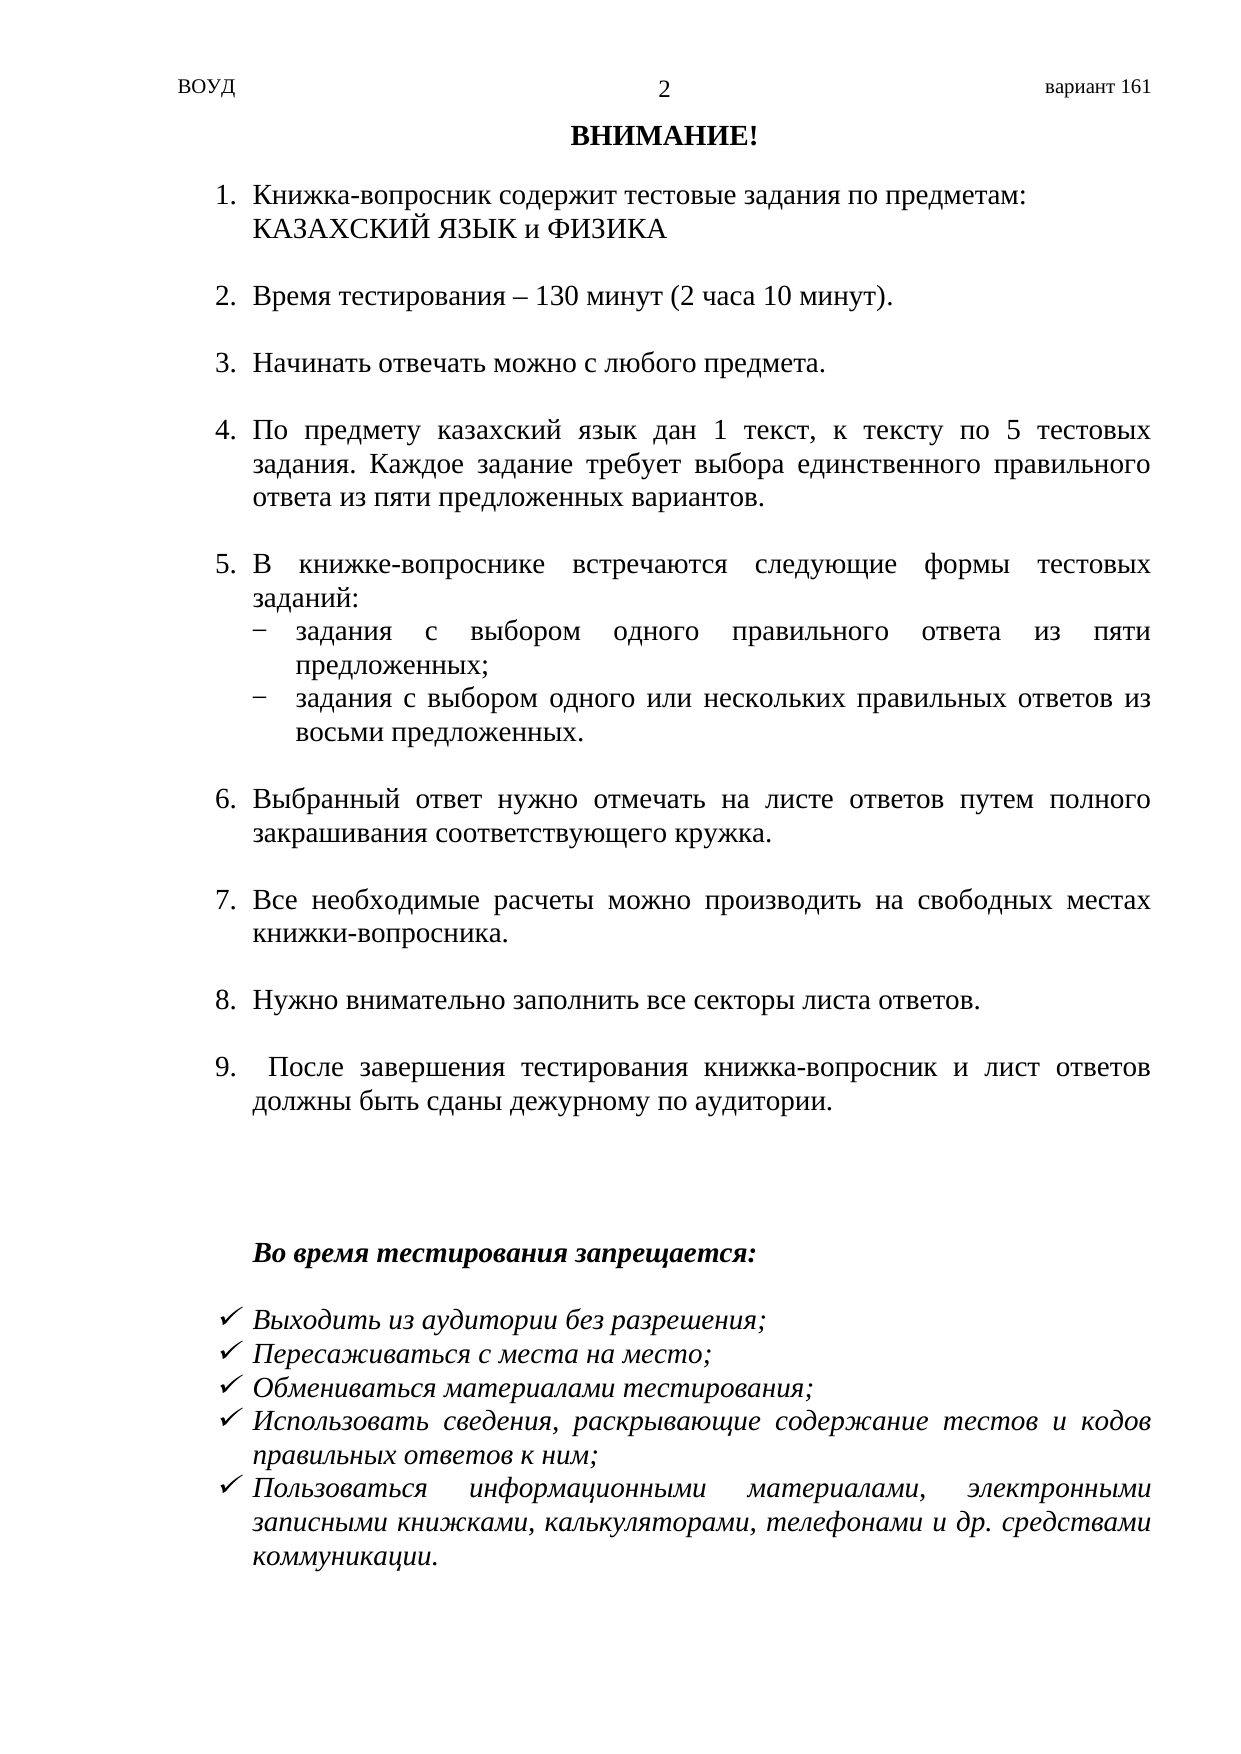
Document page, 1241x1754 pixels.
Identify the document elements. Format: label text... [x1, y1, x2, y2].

text КАЗАХСКИЙ ЯЗЫК и ФИЗИКА [252, 211, 1152, 244]
list Время тестирования – 130 минут (2 часа 10 минут). [215, 278, 1152, 312]
list Книжка-вопросник содержит тестовые задания по предметам: [215, 177, 1152, 211]
list задания с выбором одного правильного ответа из пяти предложенных; [251, 613, 1152, 681]
list Пересаживаться с места на место; [215, 1336, 1152, 1370]
list Выбранный ответ нужно отмечать на листе ответов путем полного закрашивания соответствующего кружка. [215, 781, 1152, 848]
text ВНИМАНИЕ! [177, 118, 1152, 152]
list задания с выбором одного или нескольких правильных ответов из восьми предложенных. [251, 681, 1152, 748]
list Начинать отвечать можно с любого предмета. [215, 345, 1152, 379]
list Обмениваться материалами тестирования; [215, 1370, 1152, 1403]
list Пользоваться информационными материалами, электронными записными книжками, калькуляторами, телефонами и др. средствами коммуникации. [215, 1471, 1152, 1571]
list Использовать сведения, раскрывающие содержание тестов и кодов правильных ответов к ним; [215, 1403, 1152, 1471]
list Нужно внимательно заполнить все секторы листа ответов. [215, 982, 1152, 1016]
list По предмету казахский язык дан 1 текст, к тексту по 5 тестовых задания. Каждое задание требует выбора единственного правильного ответа из пяти предложенных вариантов. [215, 412, 1152, 513]
text Во время тестирования запрещается: [252, 1235, 1152, 1269]
list Выходить из аудитории без разрешения; [215, 1302, 1152, 1336]
list В книжке-вопроснике встречаются следующие формы тестовых заданий: [215, 546, 1152, 613]
list Все необходимые расчеты можно производить на свободных местах книжки-вопросника. [215, 882, 1152, 949]
list После завершения тестирования книжка-вопросник и лист ответов должны быть сданы дежурному по аудитории. [215, 1049, 1152, 1117]
